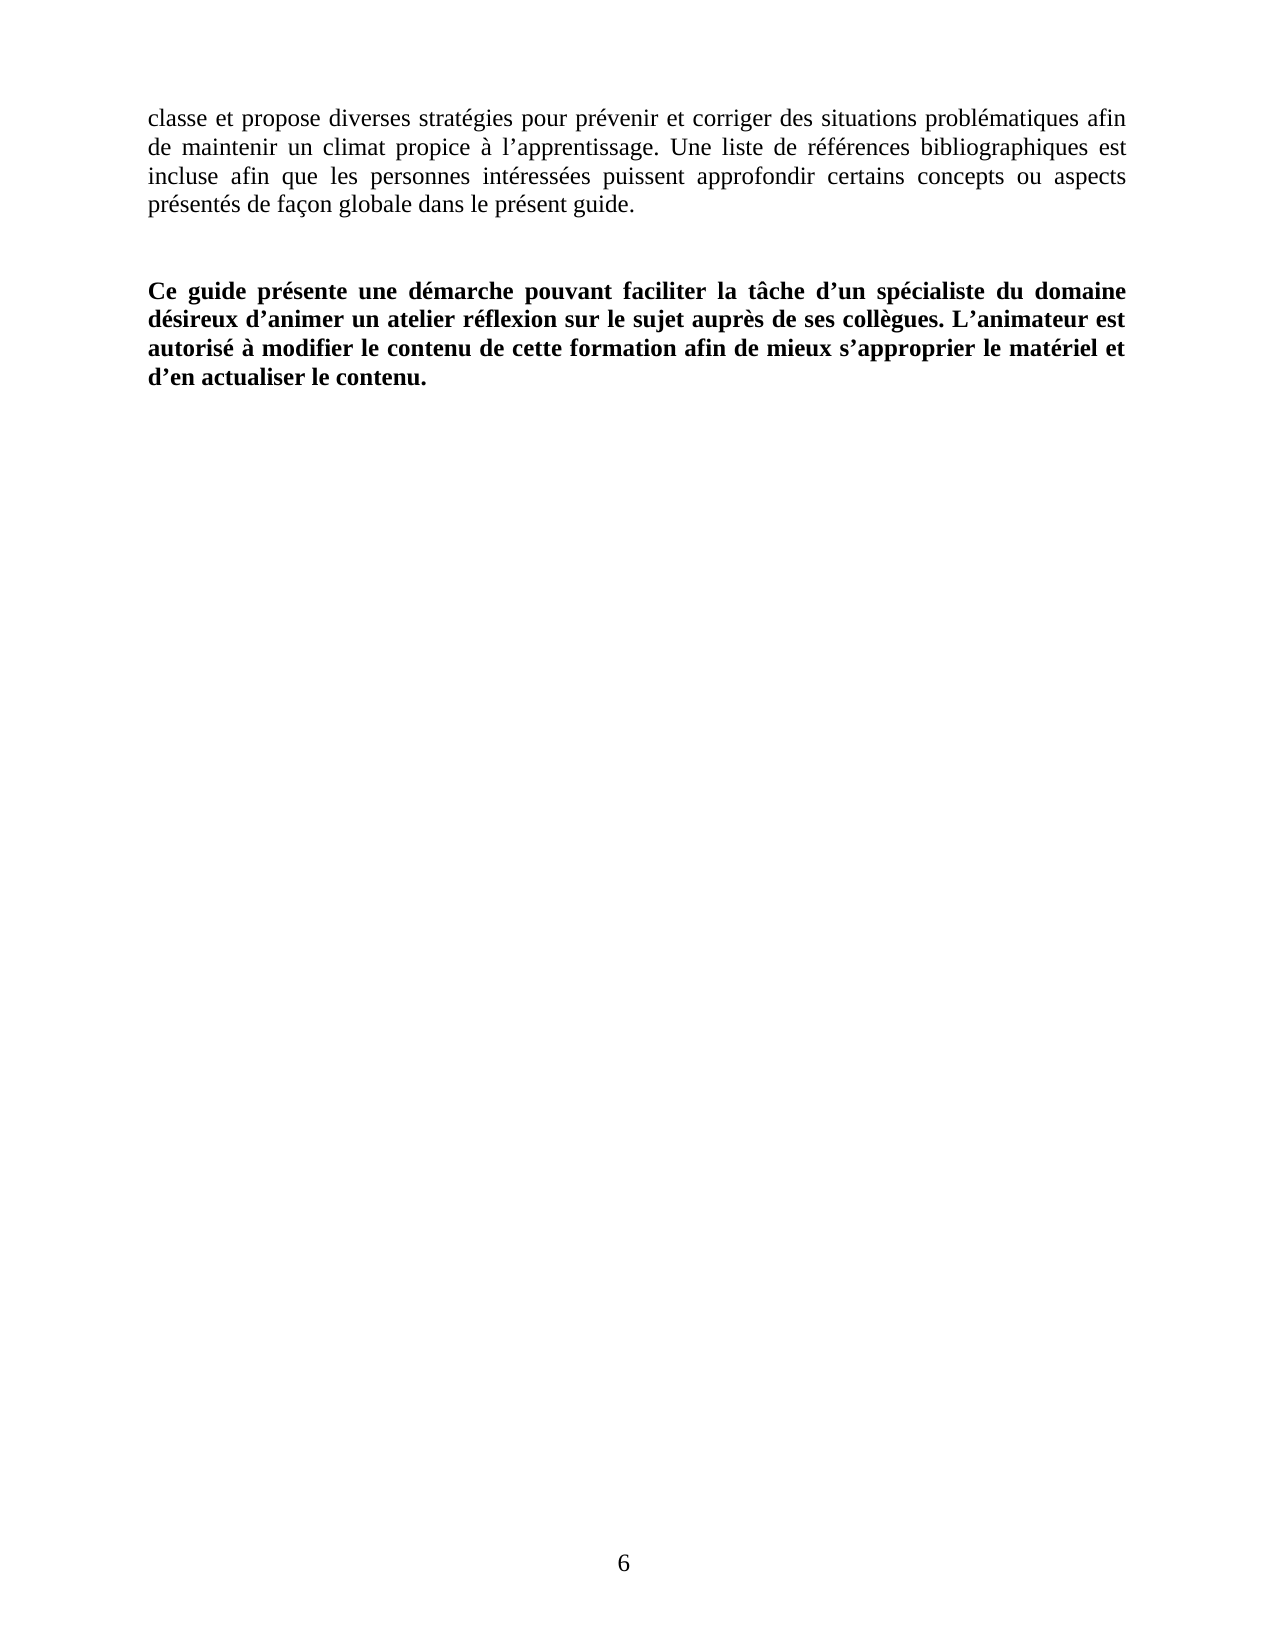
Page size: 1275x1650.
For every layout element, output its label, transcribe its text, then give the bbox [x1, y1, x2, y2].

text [148, 103, 1127, 218]
text Ce guide présente une démarche pouvant faciliter la tâche d’un spécialiste du domaine désireux d’animer un atelier réflexion sur le sujet auprès de ses collègues. L’animateur est autorisé à modifier le contenu de cette formation afin de mieux s’approprier le matériel et d’en actualiser le contenu. [148, 276, 1127, 391]
